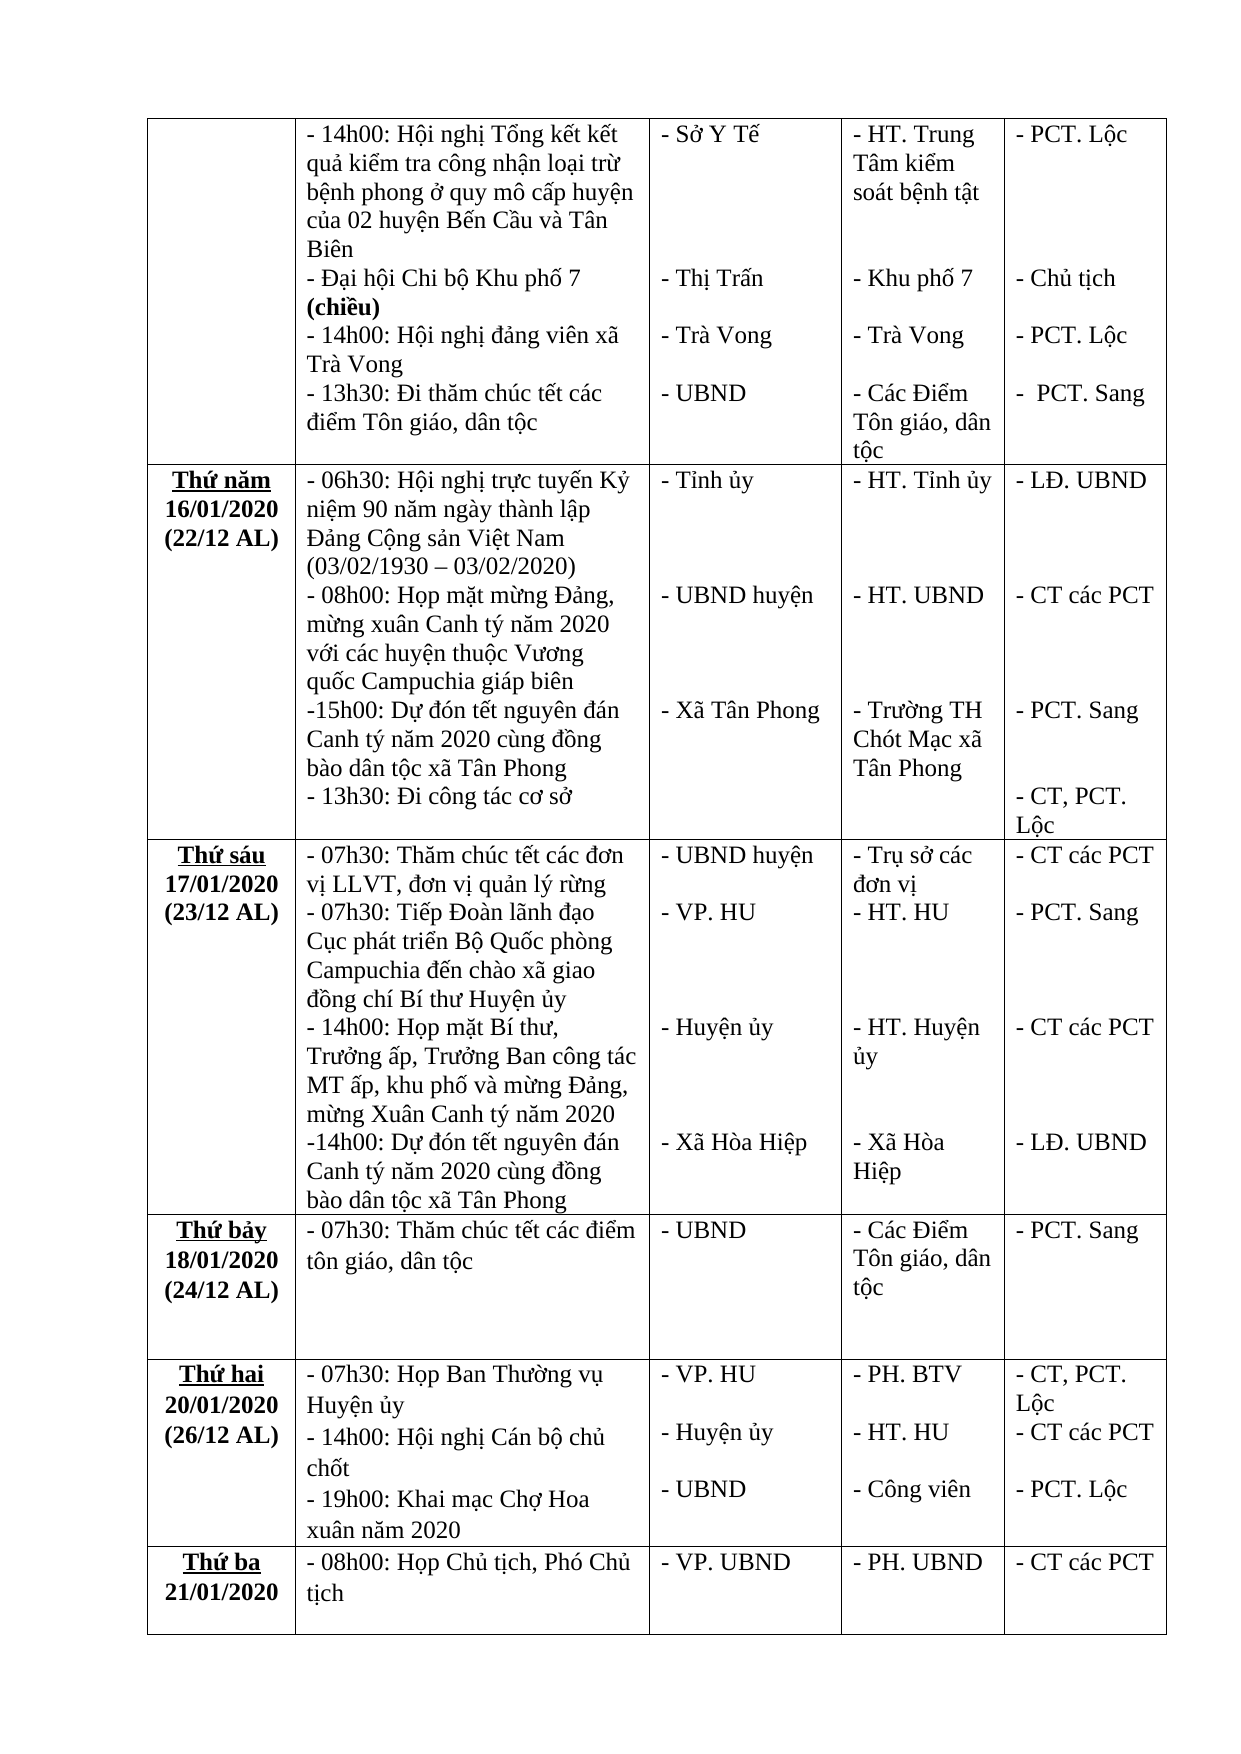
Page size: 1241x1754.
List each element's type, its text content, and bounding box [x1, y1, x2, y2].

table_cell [148, 119, 295, 464]
table_cell Thứ hai 20/01/2020 (26/12 AL) [148, 1360, 295, 1546]
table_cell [842, 119, 1004, 464]
table_cell - VP. UBND - VP. HU [650, 1547, 841, 1633]
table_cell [1005, 1547, 1166, 1633]
table_cell Thứ bảy 18/01/2020 (24/12 AL) [148, 1215, 295, 1358]
table_cell - PCT. Sang [1005, 1215, 1166, 1358]
table_cell - Trụ sở các đơn vị - HT. HU - HT. Huyện ủy - Xã Hòa Hiệp [842, 840, 1004, 1214]
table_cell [296, 119, 649, 464]
table_cell - Các Điểm Tôn giáo, dân tộc [842, 1215, 1004, 1358]
table_cell - UBND [650, 1215, 841, 1358]
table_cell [296, 1547, 649, 1633]
table_cell Thứ sáu 17/01/2020 (23/12 AL) [148, 840, 295, 1214]
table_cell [1005, 119, 1166, 464]
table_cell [148, 1547, 295, 1633]
table_cell - 06h30: Hội nghị trực tuyến Kỷ niệm 90 năm ngày thành lập Đảng Cộng sản Việt Nam (03/02/1930 – 03/02/2020) - 08h00: Họp mặt mừng Đảng, mừng xuân Canh tý năm 2020 với các huyện thuộc Vương quốc Campuchia giáp biên -15h00: Dự đón tết nguyên đán Canh tý năm 2020 cùng đồng bào dân tộc xã Tân Phong - 13h30: Đi công tác cơ sở [296, 465, 649, 839]
table_cell - HT. Tỉnh ủy - HT. UBND - Trường TH Chót Mạc xã Tân Phong [842, 465, 1004, 839]
table_cell Thứ năm 16/01/2020 (22/12 AL) [148, 465, 295, 839]
table_cell - 07h30: Họp Ban Thường vụ Huyện ủy - 14h00: Hội nghị Cán bộ chủ chốt - 19h00: Khai mạc Chợ Hoa xuân năm 2020 [296, 1360, 649, 1546]
table_cell - PH. BTV - HT. HU - Công viên [842, 1360, 1004, 1546]
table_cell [842, 1547, 1004, 1633]
table_cell - 07h30: Thăm chúc tết các điểm tôn giáo, dân tộc [296, 1215, 649, 1358]
table_cell - UBND huyện - VP. HU - Huyện ủy - Xã Hòa Hiệp [650, 840, 841, 1214]
table_cell - 07h30: Thăm chúc tết các đơn vị LLVT, đơn vị quản lý rừng - 07h30: Tiếp Đoàn lãnh đạo Cục phát triển Bộ Quốc phòng Campuchia đến chào xã giao đồng chí Bí thư Huyện ủy - 14h00: Họp mặt Bí thư, Trưởng ấp, Trưởng Ban công tác MT ấp, khu phố và mừng Đảng, mừng Xuân Canh tý năm 2020 -14h00: Dự đón tết nguyên đán Canh tý năm 2020 cùng đồng bào dân tộc xã Tân Phong [296, 840, 649, 1214]
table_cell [650, 119, 841, 464]
table_cell - LĐ. UBND - CT các PCT - PCT. Sang - CT, PCT. Lộc [1005, 465, 1166, 839]
table_cell - CT các PCT - PCT. Sang - CT các PCT - LĐ. UBND [1005, 840, 1166, 1214]
table_cell - VP. HU - Huyện ủy - UBND [650, 1360, 841, 1546]
table_cell - CT, PCT. Lộc - CT các PCT - PCT. Lộc [1005, 1360, 1166, 1546]
table_cell - Tỉnh ủy - UBND huyện - Xã Tân Phong [650, 465, 841, 839]
